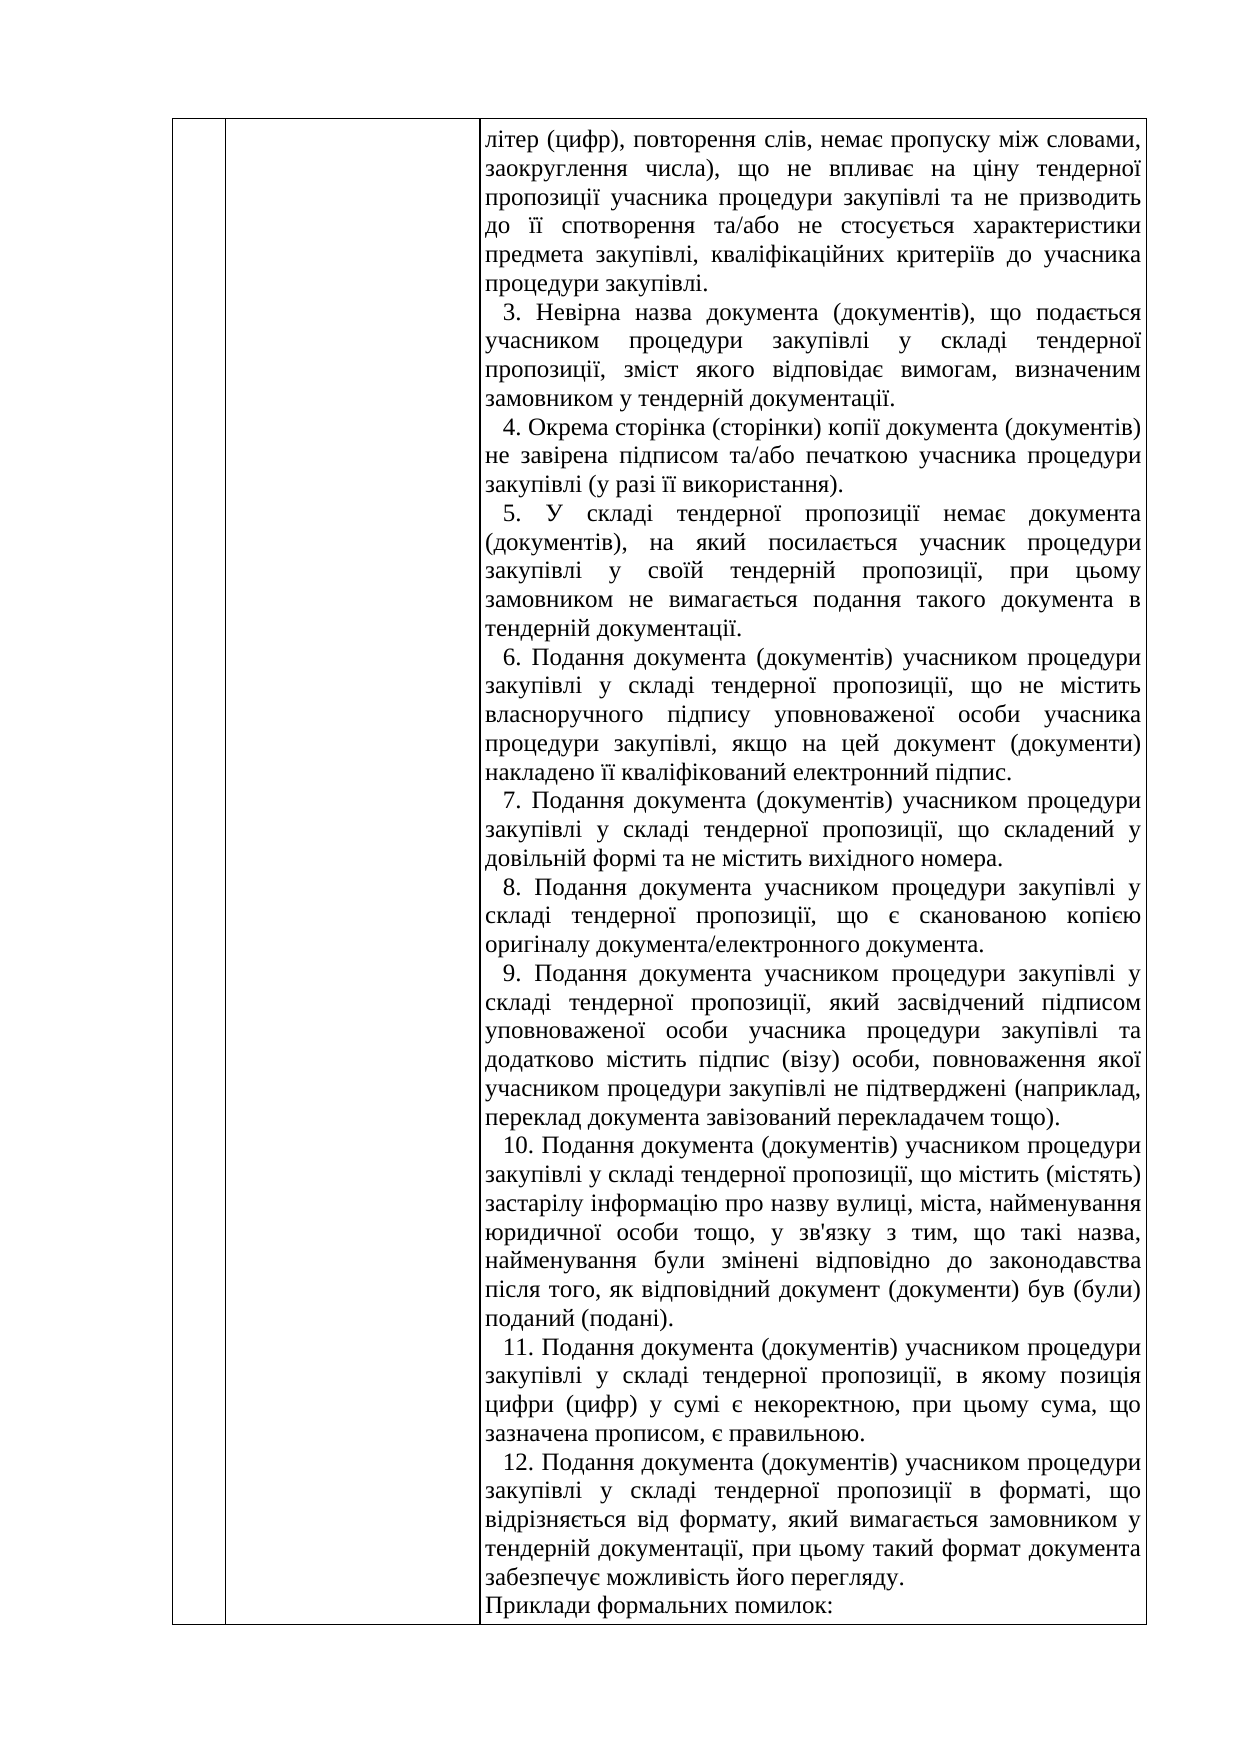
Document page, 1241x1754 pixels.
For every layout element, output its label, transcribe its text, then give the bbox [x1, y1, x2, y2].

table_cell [226, 119, 479, 1624]
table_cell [481, 119, 1146, 1624]
table_cell 1 [173, 119, 225, 1624]
